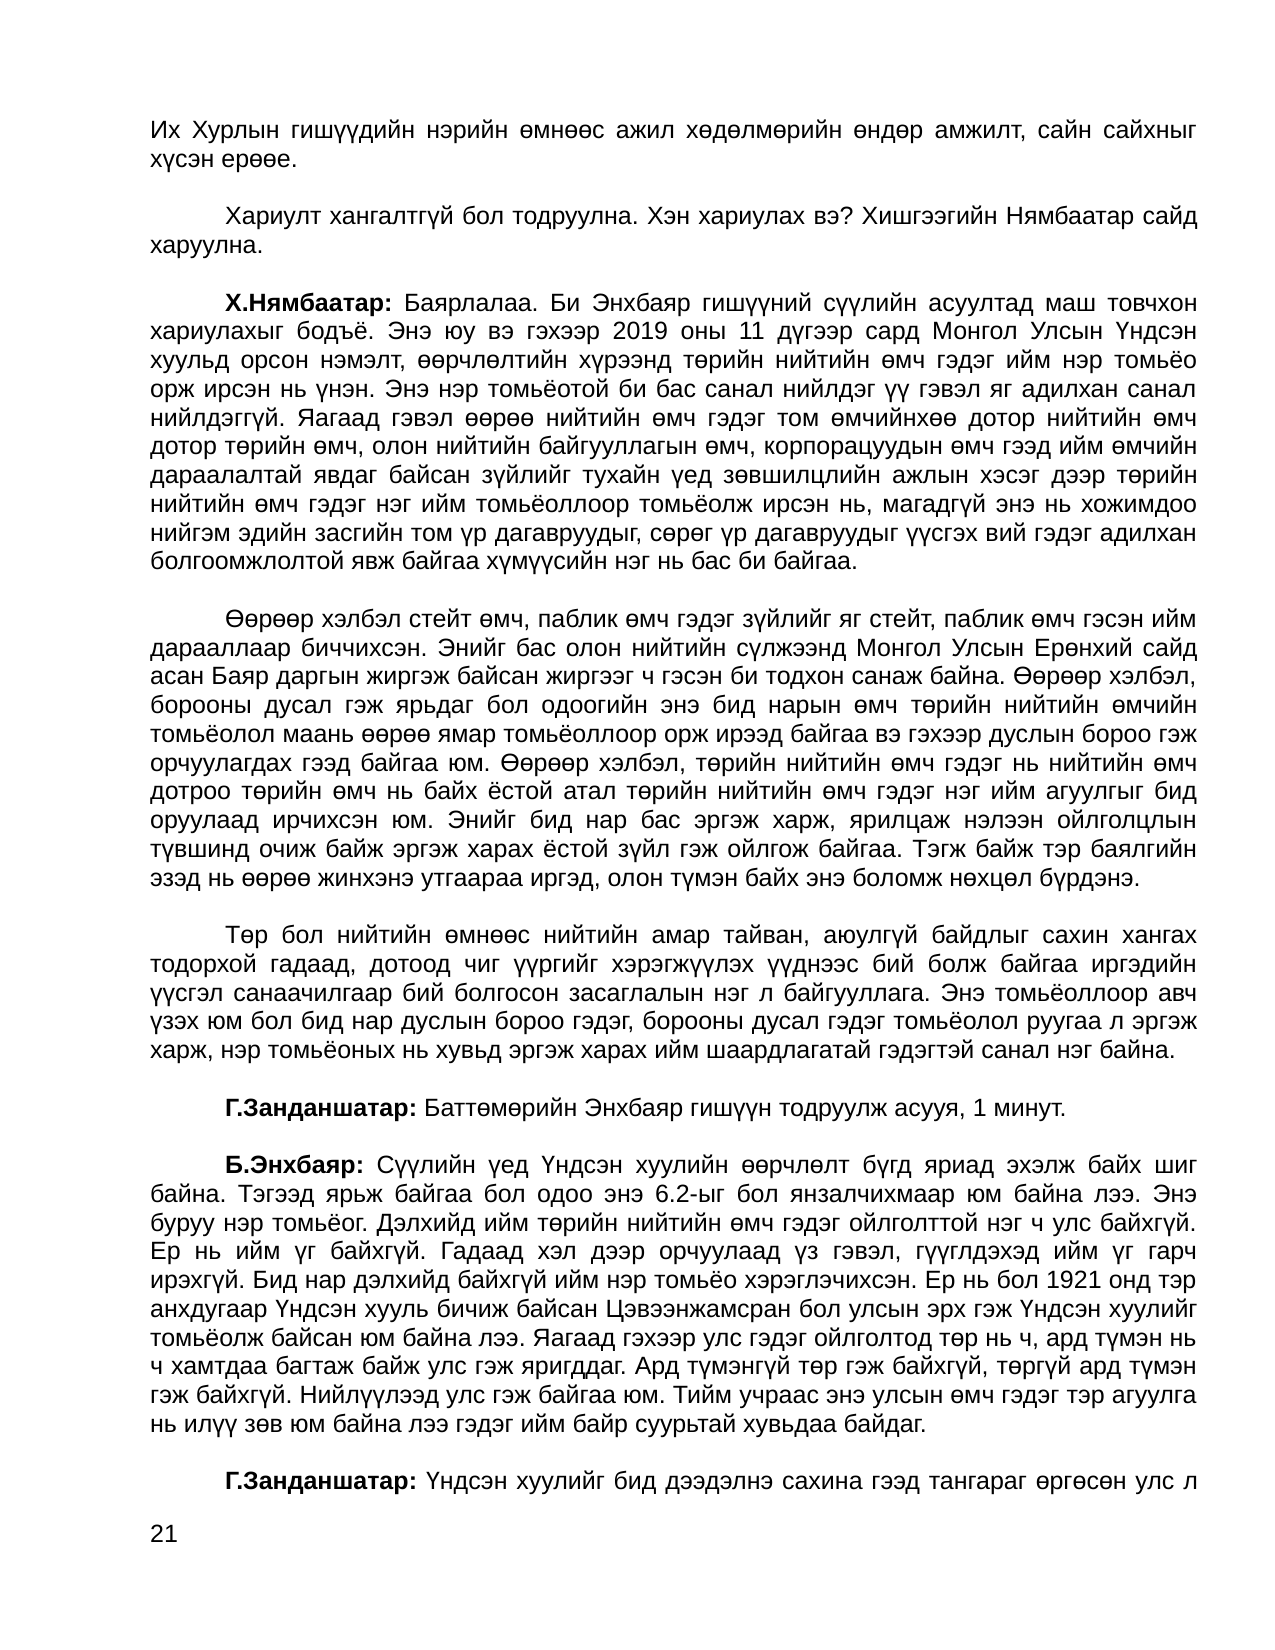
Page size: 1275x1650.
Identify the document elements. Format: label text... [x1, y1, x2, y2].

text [150, 115, 1198, 172]
text Хариулт хангалтгүй бол тодруулна. Хэн хариулах вэ? Хишгээгийн Нямбаатар сайд харуулна. [150, 201, 1198, 259]
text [150, 1466, 1198, 1495]
text Г.Занданшатар: Баттөмөрийн Энхбаяр гишүүн тодруулж асууя, 1 минут. [150, 1092, 1198, 1121]
text Б.Энхбаяр: Сүүлийн үед Үндсэн хуулийн өөрчлөлт бүгд яриад эхэлж байх шиг байна. Тэгээд ярьж байгаа бол одоо энэ 6.2-ыг бол янзалчихмаар юм байна лээ. Энэ буруу нэр томьёог. Дэлхийд ийм төрийн нийтийн өмч гэдэг ойлголттой нэг ч улс байхгүй. Ер нь ийм үг байхгүй. Гадаад хэл дээр орчуулаад үз гэвэл, гүүглдэхэд ийм үг гарч ирэхгүй. Бид нар дэлхийд байхгүй ийм нэр томьёо хэрэглэчихсэн. Ер нь бол 1921 онд тэр анхдугаар Үндсэн хууль бичиж байсан Цэвээнжамсран бол улсын эрх гэж Үндсэн хуулийг томьёолж байсан юм байна лээ. Яагаад гэхээр улс гэдэг ойлголтод төр нь ч, ард түмэн нь ч хамтдаа багтаж байж улс гэж яригддаг. Ард түмэнгүй төр гэж байхгүй, төргүй ард түмэн гэж байхгүй. Нийлүүлээд улс гэж байгаа юм. Тийм учраас энэ улсын өмч гэдэг тэр агуулга нь илүү зөв юм байна лээ гэдэг ийм байр суурьтай хувьдаа байдаг. [150, 1150, 1198, 1437]
text Х.Нямбаатар: Баярлалаа. Би Энхбаяр гишүүний сүүлийн асуултад маш товчхон хариулахыг бодъё. Энэ юу вэ гэхээр 2019 оны 11 дүгээр сард Монгол Улсын Үндсэн хуульд орсон нэмэлт, өөрчлөлтийн хүрээнд төрийн нийтийн өмч гэдэг ийм нэр томьёо орж ирсэн нь үнэн. Энэ нэр томьёотой би бас санал нийлдэг үү гэвэл яг адилхан санал нийлдэггүй. Яагаад гэвэл өөрөө нийтийн өмч гэдэг том өмчийнхөө дотор нийтийн өмч дотор төрийн өмч, олон нийтийн байгууллагын өмч, корпорацуудын өмч гээд ийм өмчийн дараалалтай явдаг байсан зүйлийг тухайн үед зөвшилцлийн ажлын хэсэг дээр төрийн нийтийн өмч гэдэг нэг ийм томьёоллоор томьёолж ирсэн нь, магадгүй энэ нь хожимдоо нийгэм эдийн засгийн том үр дагавруудыг, сөрөг үр дагавруудыг үүсгэх вий гэдэг адилхан болгоомжлолтой явж байгаа хүмүүсийн нэг нь бас би байгаа. [150, 287, 1198, 575]
text Өөрөөр хэлбэл стейт өмч, паблик өмч гэдэг зүйлийг яг стейт, паблик өмч гэсэн ийм дарааллаар биччихсэн. Энийг бас олон нийтийн сүлжээнд Монгол Улсын Ерөнхий сайд асан Баяр даргын жиргэж байсан жиргээг ч гэсэн би тодхон санаж байна. Өөрөөр хэлбэл, борооны дусал гэж ярьдаг бол одоогийн энэ бид нарын өмч төрийн нийтийн өмчийн томьёолол маань өөрөө ямар томьёоллоор орж ирээд байгаа вэ гэхээр дуслын бороо гэж орчуулагдах гээд байгаа юм. Өөрөөр хэлбэл, төрийн нийтийн өмч гэдэг нь нийтийн өмч дотроо төрийн өмч нь байх ёстой атал төрийн нийтийн өмч гэдэг нэг ийм агуулгыг бид оруулаад ирчихсэн юм. Энийг бид нар бас эргэж харж, ярилцаж нэлээн ойлголцлын түвшинд очиж байж эргэж харах ёстой зүйл гэж ойлгож байгаа. Тэгж байж тэр баялгийн эзэд нь өөрөө жинхэнэ утгаараа иргэд, олон түмэн байх энэ боломж нөхцөл бүрдэнэ. [150, 604, 1198, 891]
text Төр бол нийтийн өмнөөс нийтийн амар тайван, аюулгүй байдлыг сахин хангах тодорхой гадаад, дотоод чиг үүргийг хэрэгжүүлэх үүднээс бий болж байгаа иргэдийн үүсгэл санаачилгаар бий болгосон засаглалын нэг л байгууллага. Энэ томьёоллоор авч үзэх юм бол бид нар дуслын бороо гэдэг, борооны дусал гэдэг томьёолол руугаа л эргэж харж, нэр томьёоных нь хувьд эргэж харах ийм шаардлагатай гэдэгтэй санал нэг байна. [150, 920, 1198, 1064]
